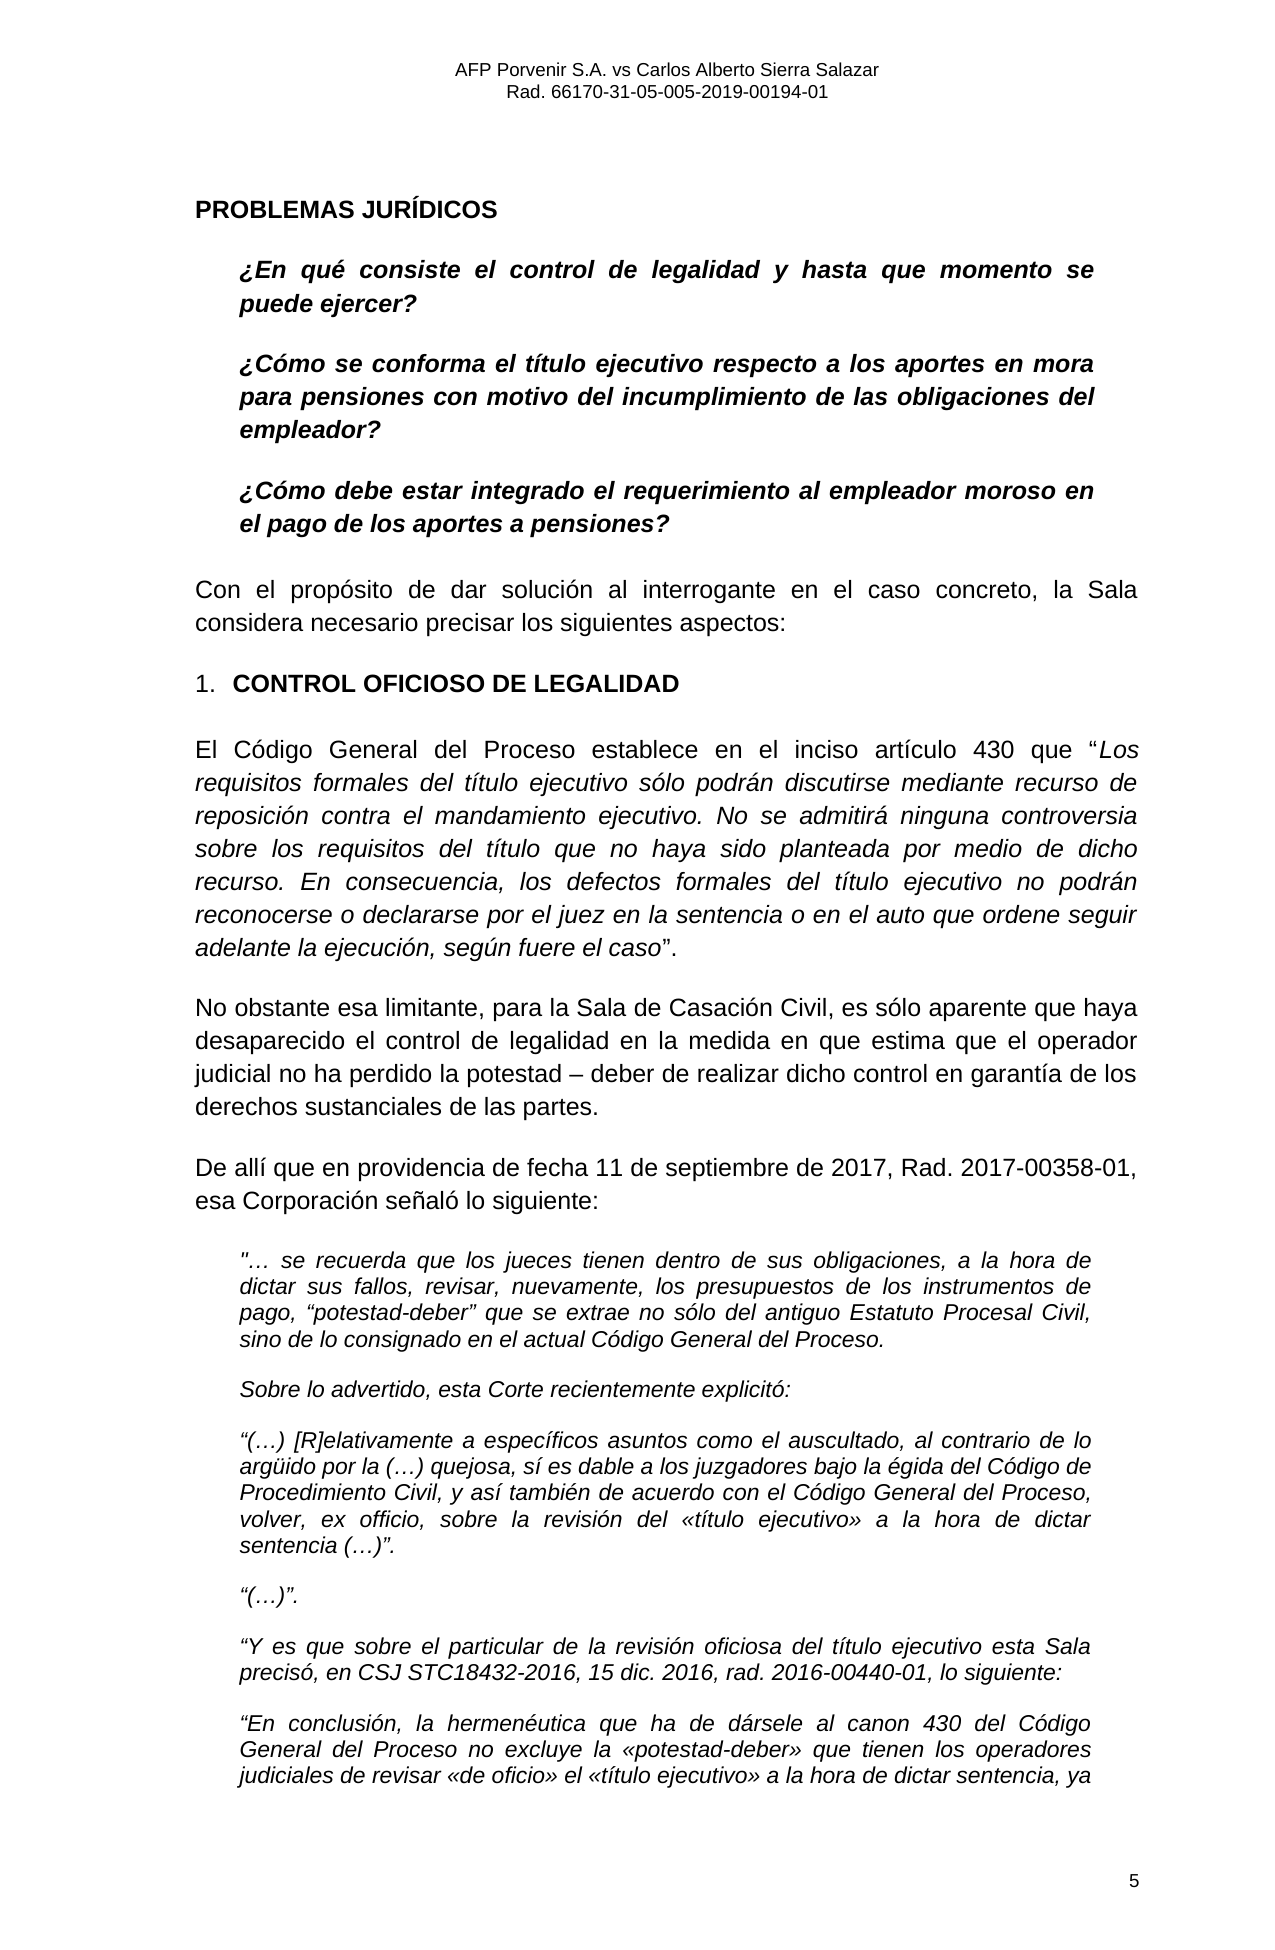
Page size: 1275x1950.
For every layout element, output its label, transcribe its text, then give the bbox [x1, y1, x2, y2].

text ¿En qué consiste el control de legalidad y hasta que momento se puede ejercer? [239, 256, 1095, 317]
text ¿Cómo se conforma el título ejecutivo respecto a los aportes en mora para pensiones con motivo del incumplimiento de las obligaciones del empleador? [239, 349, 1095, 444]
text “(…) [R]elativamente a específicos asuntos como el auscultado, al contrario de lo argüido por la (…) quejosa, sí es dable a los juzgadores bajo la égida del Código de Procedimiento Civil, y así también de acuerdo con el Código General del Proceso, volver, ex officio, sobre la revisión del «título ejecutivo» a la hora de dictar sentencia (…)”. [239, 1427, 1092, 1558]
text Sobre lo advertido, esta Corte recientemente explicitó: [239, 1376, 1092, 1402]
text ¿Cómo debe estar integrado el requerimiento al empleador moroso en el pago de los aportes a pensiones? [239, 476, 1095, 538]
text “(…)”. [239, 1582, 1092, 1609]
list CONTROL OFICIOSO DE LEGALIDAD [195, 668, 1139, 697]
text “Y es que sobre el particular de la revisión oficiosa del título ejecutivo esta Sala precisó, en CSJ STC18432-2016, 15 dic. 2016, rad. 2016-00440-01, lo siguiente: [239, 1633, 1092, 1686]
text De allí que en providencia de fecha 11 de septiembre de 2017, Rad. 2017-00358-01, esa Corporación señaló lo siguiente: [195, 1153, 1139, 1215]
text PROBLEMAS JURÍDICOS [195, 195, 1139, 224]
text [239, 1709, 1092, 1789]
text El Código General del Proceso establece en el inciso artículo 430 que “Los requisitos formales del título ejecutivo sólo podrán discutirse mediante recurso de reposición contra el mandamiento ejecutivo. No se admitirá ninguna controversia sobre los requisitos del título que no haya sido planteada por medio de dicho recurso. En consecuencia, los defectos formales del título ejecutivo no podrán reconocerse o declararse por el juez en la sentencia o en el auto que ordene seguir adelante la ejecución, según fuere el caso”. [195, 734, 1139, 961]
text "… se recuerda que los jueces tienen dentro de sus obligaciones, a la hora de dictar sus fallos, revisar, nuevamente, los presupuestos de los instrumentos de pago, “potestad-deber” que se extrae no sólo del antiguo Estatuto Procesal Civil, sino de lo consignado en el actual Código General del Proceso. [239, 1247, 1092, 1352]
text No obstante esa limitante, para la Sala de Casación Civil, es sólo aparente que haya desaparecido el control de legalidad en la medida en que estima que el operador judicial no ha perdido la potestad – deber de realizar dicho control en garantía de los derechos sustanciales de las partes. [195, 993, 1139, 1121]
text Con el propósito de dar solución al interrogante en el caso concreto, la Sala considera necesario precisar los siguientes aspectos: [195, 575, 1139, 637]
